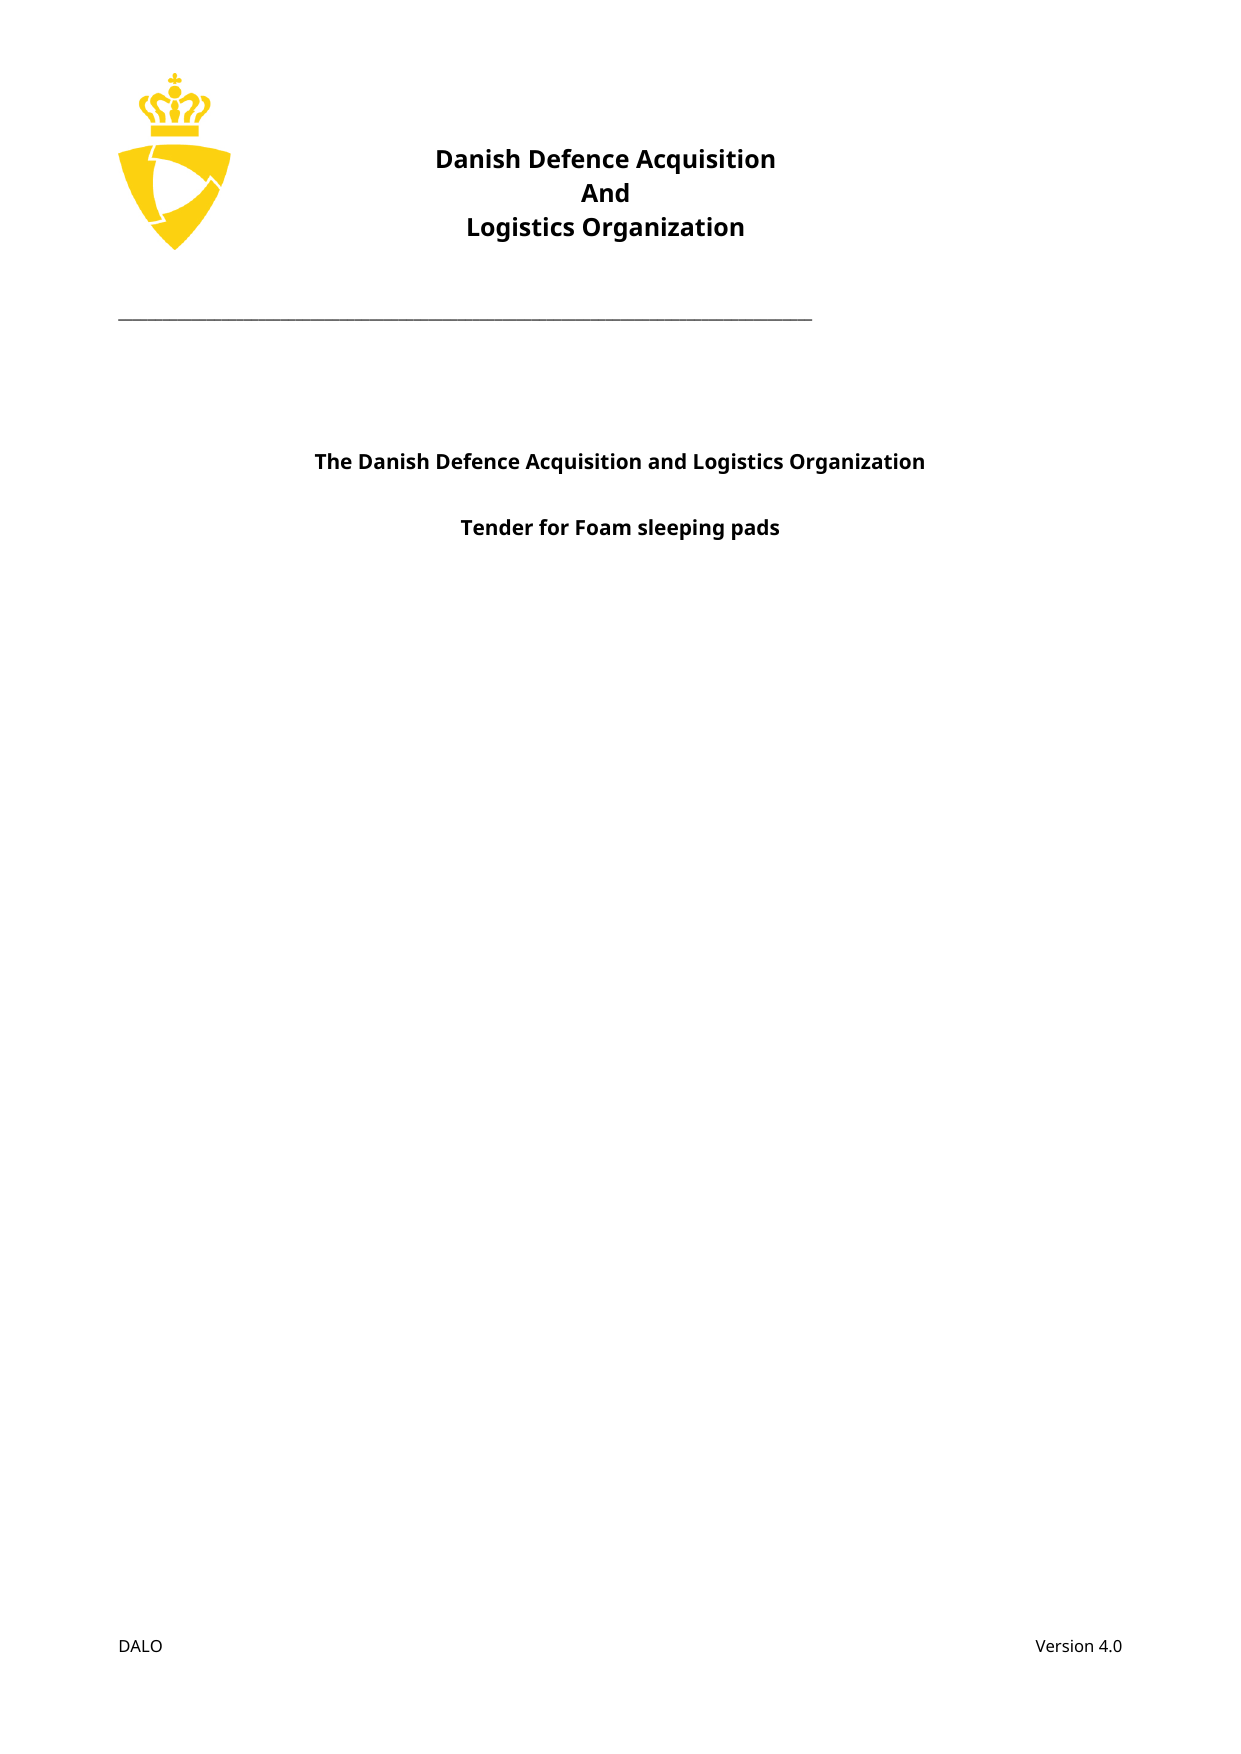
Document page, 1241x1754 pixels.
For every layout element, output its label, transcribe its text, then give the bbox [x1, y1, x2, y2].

picture [118, 73, 231, 250]
text Tender for Foam sleeping pads [118, 513, 1122, 541]
text The Danish Defence Acquisition and Logistics Organization [118, 447, 1122, 476]
